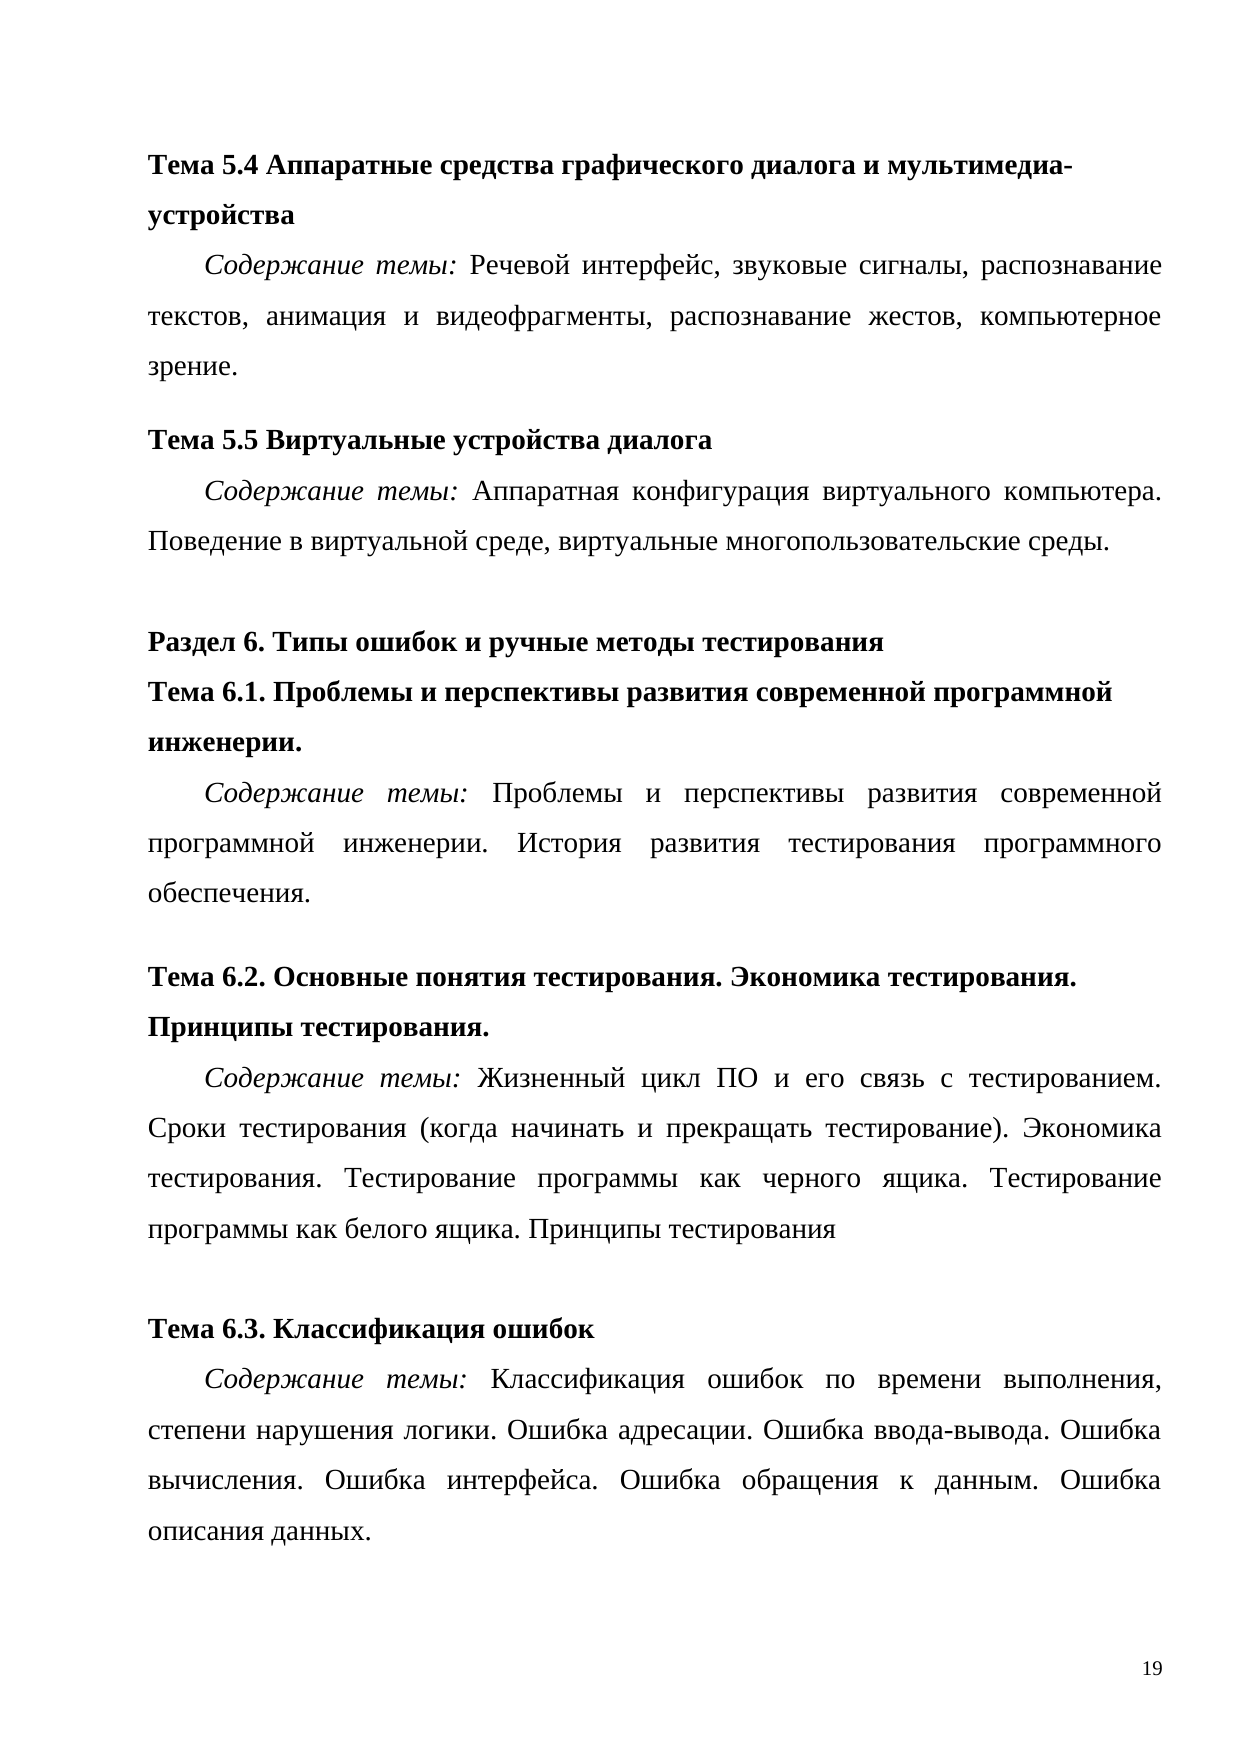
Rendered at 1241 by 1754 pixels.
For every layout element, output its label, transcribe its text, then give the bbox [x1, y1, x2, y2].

text Содержание темы: Проблемы и перспективы развития современной программной инженерии. История развития тестирования программного обеспечения. [148, 775, 1162, 909]
text Содержание темы: Жизненный цикл ПО и его связь с тестированием. Сроки тестирования (когда начинать и прекращать тестирование). Экономика тестирования. Тестирование программы как черного ящика. Тестирование программы как белого ящика. Принципы тестирования [148, 1060, 1162, 1244]
text Содержание темы: Классификация ошибок по времени выполнения, степени нарушения логики. Ошибка адресации. Ошибка ввода-вывода. Ошибка вычисления. Ошибка интерфейса. Ошибка обращения к данным. Ошибка описания данных. [148, 1362, 1162, 1546]
text Тема 5.4 Аппаратные средства графического диалога и мультимедиа-устройства [148, 147, 1162, 231]
text Тема 6.2. Основные понятия тестирования. Экономика тестирования. Принципы тестирования. [148, 959, 1162, 1043]
text Тема 6.3. Классификация ошибок [148, 1311, 1162, 1345]
text Содержание темы: Речевой интерфейс, звуковые сигналы, распознавание текстов, анимация и видеофрагменты, распознавание жестов, компьютерное зрение. [148, 247, 1162, 382]
text Тема 5.5 Виртуальные устройства диалога [148, 422, 1162, 456]
text Раздел 6. Типы ошибок и ручные методы тестирования [148, 624, 1162, 657]
text Тема 6.1. Проблемы и перспективы развития современной программной инженерии. [148, 674, 1162, 758]
text Содержание темы: Аппаратная конфигурация виртуального компьютера. Поведение в виртуальной среде, виртуальные многопользовательские среды. [148, 473, 1162, 557]
